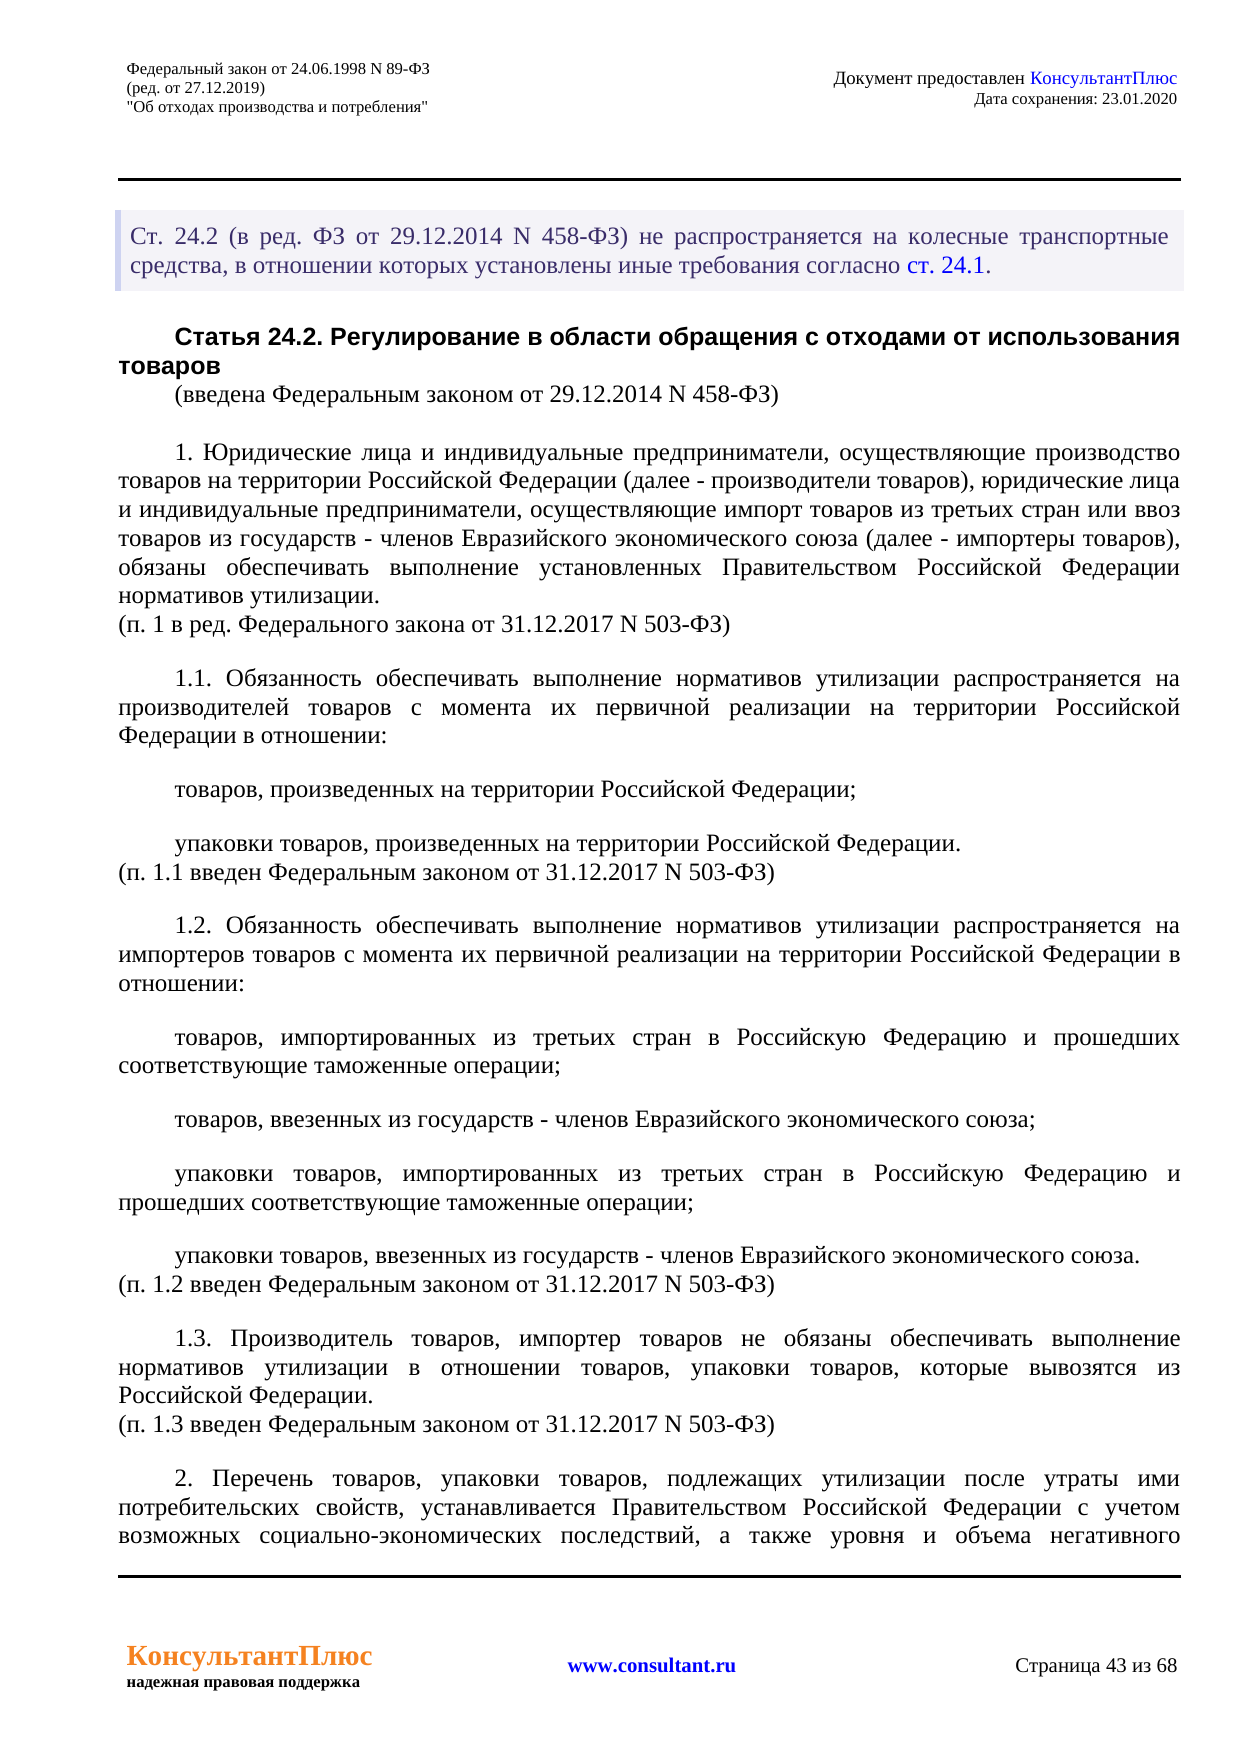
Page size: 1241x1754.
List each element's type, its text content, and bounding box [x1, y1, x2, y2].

text 1.3. Производитель товаров, импортер товаров не обязаны обеспечивать выполнение нормативов утилизации в отношении товаров, упаковки товаров, которые вывозятся из Российской Федерации. [118, 1323, 1181, 1409]
text 1. Юридические лица и индивидуальные предприниматели, осуществляющие производство товаров на территории Российской Федерации (далее - производители товаров), юридические лица и индивидуальные предприниматели, осуществляющие импорт товаров из третьих стран или ввоз товаров из государств - членов Евразийского экономического союза (далее - импортеры товаров), обязаны обеспечивать выполнение установленных Правительством Российской Федерации нормативов утилизации. [118, 437, 1181, 609]
text товаров, импортированных из третьих стран в Российскую Федерацию и прошедших соответствующие таможенные операции; [118, 1022, 1181, 1079]
text (введена Федеральным законом от 29.12.2014 N 458-ФЗ) [118, 379, 1181, 408]
text (п. 1.1 введен Федеральным законом от 31.12.2017 N 503-ФЗ) [118, 857, 1181, 886]
text (п. 1.2 введен Федеральным законом от 31.12.2017 N 503-ФЗ) [118, 1269, 1181, 1298]
title Статья 24.2. Регулирование в области обращения с отходами от использования товаров [118, 322, 1181, 379]
text товаров, ввезенных из государств - членов Евразийского экономического союза; [118, 1104, 1181, 1133]
text упаковки товаров, ввезенных из государств - членов Евразийского экономического союза. [118, 1241, 1181, 1269]
text 1.1. Обязанность обеспечивать выполнение нормативов утилизации распространяется на производителей товаров с момента их первичной реализации на территории Российской Федерации в отношении: [118, 663, 1181, 749]
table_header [121, 210, 1178, 291]
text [118, 1463, 1181, 1549]
text (п. 1 в ред. Федерального закона от 31.12.2017 N 503-ФЗ) [118, 609, 1181, 638]
text 1.2. Обязанность обеспечивать выполнение нормативов утилизации распространяется на импортеров товаров с момента их первичной реализации на территории Российской Федерации в отношении: [118, 911, 1181, 997]
text упаковки товаров, произведенных на территории Российской Федерации. [118, 828, 1181, 857]
text упаковки товаров, импортированных из третьих стран в Российскую Федерацию и прошедших соответствующие таможенные операции; [118, 1158, 1181, 1216]
text (п. 1.3 введен Федеральным законом от 31.12.2017 N 503-ФЗ) [118, 1409, 1181, 1438]
text товаров, произведенных на территории Российской Федерации; [118, 774, 1181, 803]
